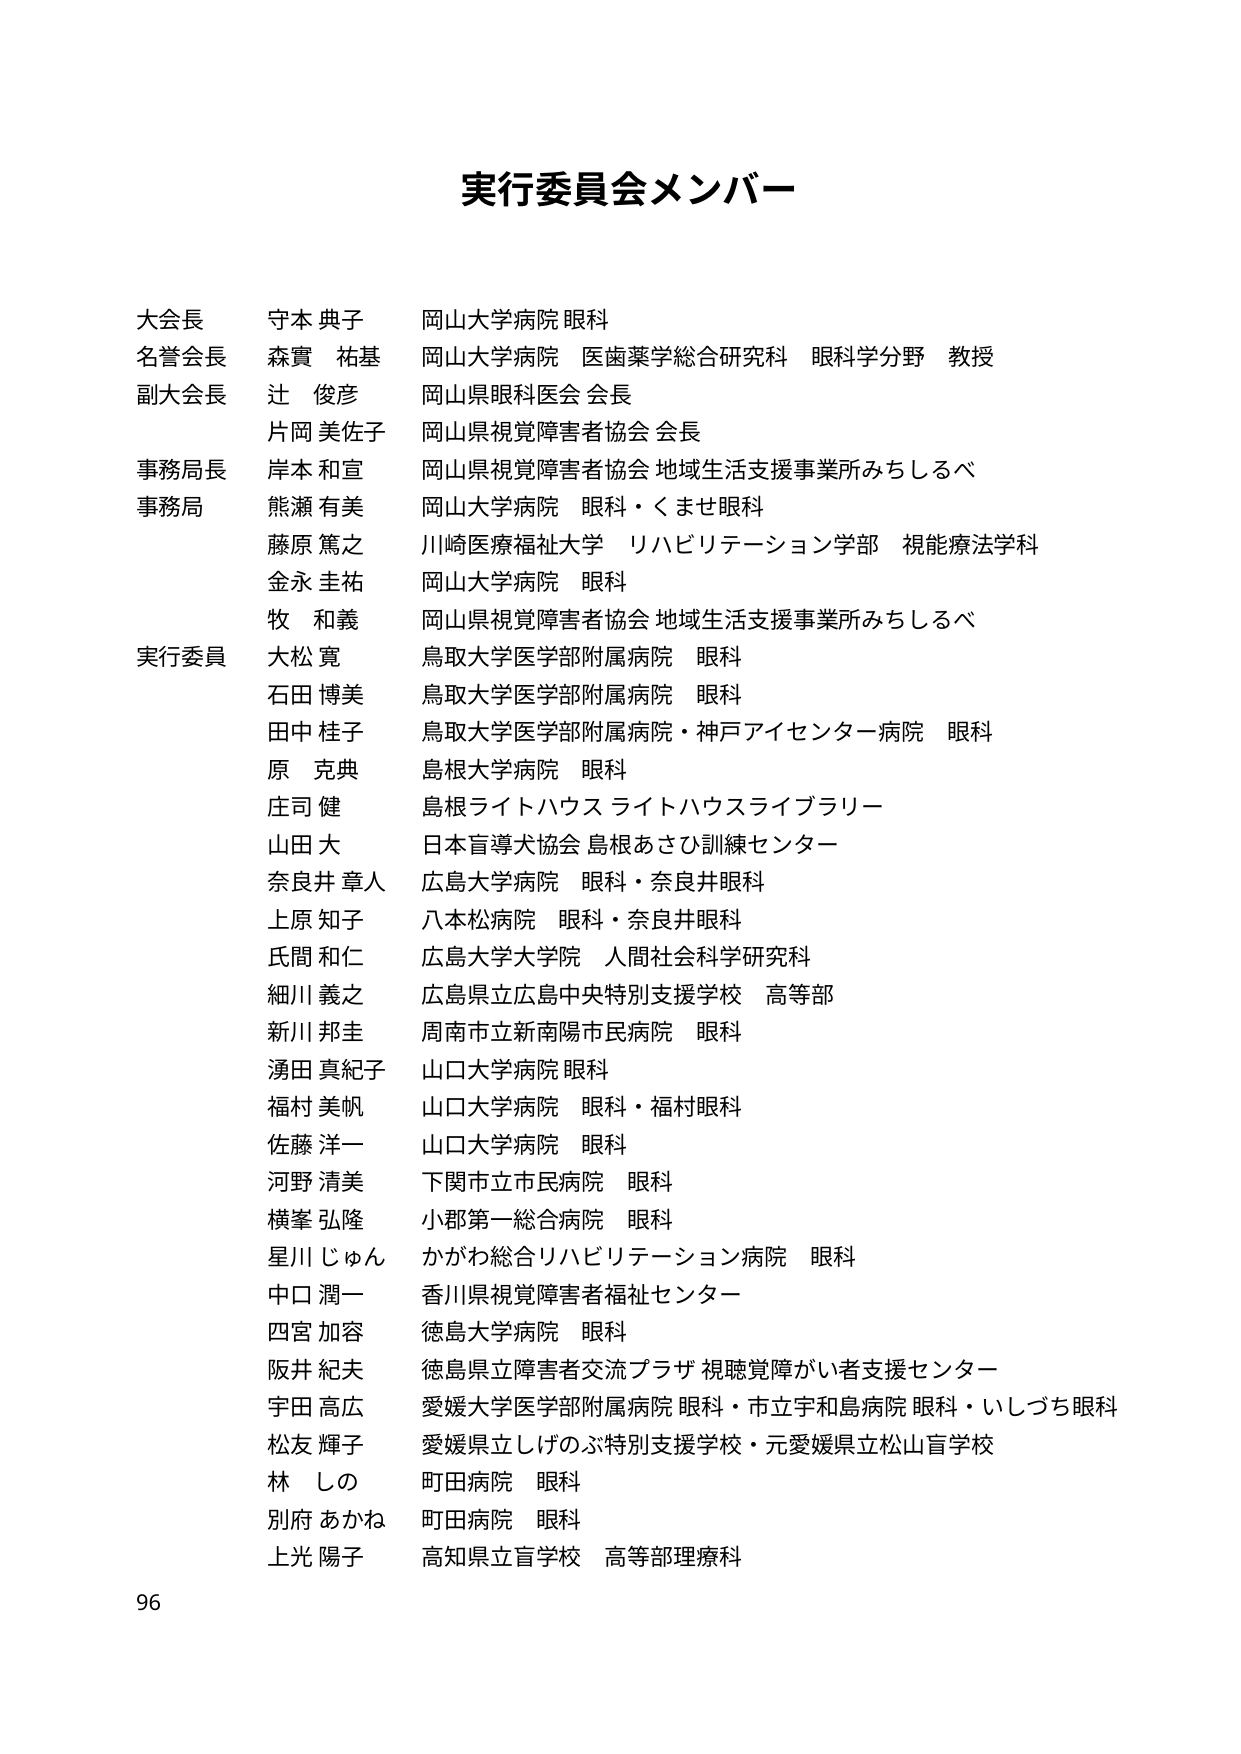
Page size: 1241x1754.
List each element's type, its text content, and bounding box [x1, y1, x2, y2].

text 上光 陽子 高知県立盲学校 高等部理療科 [223, 1537, 1122, 1575]
text 湧田 真紀子 山口大学病院 眼科 [223, 1050, 1122, 1087]
text 細川 義之 広島県立広島中央特別支援学校 高等部 [223, 975, 1122, 1012]
text 大会長 守本 典子 岡山大学病院 眼科 [136, 300, 1122, 337]
text 実行委員 大松 寛 鳥取大学医学部附属病院 眼科 [136, 637, 1122, 675]
text 横峯 弘隆 小郡第一総合病院 眼科 [223, 1200, 1122, 1237]
text 田中 桂子 鳥取大学医学部附属病院・神戸アイセンター病院 眼科 [223, 712, 1122, 750]
text 中口 潤一 香川県視覚障害者福祉センター [223, 1275, 1122, 1312]
text 新川 邦圭 周南市立新南陽市民病院 眼科 [223, 1012, 1122, 1050]
text 佐藤 洋一 山口大学病院 眼科 [223, 1125, 1122, 1162]
text 片岡 美佐子 岡山県視覚障害者協会 会長 [223, 412, 1122, 450]
text 別府 あかね 町田病院 眼科 [223, 1500, 1122, 1537]
text 林 しの 町田病院 眼科 [223, 1462, 1122, 1500]
text 河野 清美 下関市立市民病院 眼科 [223, 1162, 1122, 1200]
text 庄司 健 島根ライトハウス ライトハウスライブラリー [223, 787, 1122, 825]
text 山田 大 日本盲導犬協会 島根あさひ訓練センター [223, 825, 1122, 862]
text 星川 じゅん かがわ総合リハビリテーション病院 眼科 [223, 1237, 1122, 1275]
text 四宮 加容 徳島大学病院 眼科 [223, 1312, 1122, 1350]
text 上原 知子 八本松病院 眼科・奈良井眼科 [223, 900, 1122, 937]
text 原 克典 島根大学病院 眼科 [223, 750, 1122, 787]
text 牧 和義 岡山県視覚障害者協会 地域生活支援事業所みちしるべ [223, 600, 1122, 637]
text 事務局 熊瀬 有美 岡山大学病院 眼科・くませ眼科 [136, 487, 1122, 525]
subtitle 実行委員会メンバー [136, 150, 1122, 225]
text 石田 博美 鳥取大学医学部附属病院 眼科 [223, 675, 1122, 712]
text 金永 圭祐 岡山大学病院 眼科 [223, 562, 1122, 600]
text 藤原 篤之 川崎医療福祉大学 リハビリテーション学部 視能療法学科 [223, 525, 1122, 562]
text 奈良井 章人 広島大学病院 眼科・奈良井眼科 [223, 862, 1122, 900]
text 松友 輝子 愛媛県立しげのぶ特別支援学校・元愛媛県立松山盲学校 [223, 1425, 1122, 1462]
text 副大会長 辻 俊彦 岡山県眼科医会 会長 [136, 375, 1122, 412]
text 宇田 高広 愛媛大学医学部附属病院 眼科・市立宇和島病院 眼科・いしづち眼科 [223, 1387, 1122, 1425]
text 事務局長 岸本 和宣 岡山県視覚障害者協会 地域生活支援事業所みちしるべ [136, 450, 1122, 487]
text 名誉会長 森實 祐基 岡山大学病院 医歯薬学総合研究科 眼科学分野 教授 [136, 337, 1122, 375]
text 福村 美帆 山口大学病院 眼科・福村眼科 [223, 1087, 1122, 1125]
text 氏間 和仁 広島大学大学院 人間社会科学研究科 [223, 937, 1122, 975]
text 阪井 紀夫 徳島県立障害者交流プラザ 視聴覚障がい者支援センター [223, 1350, 1122, 1387]
